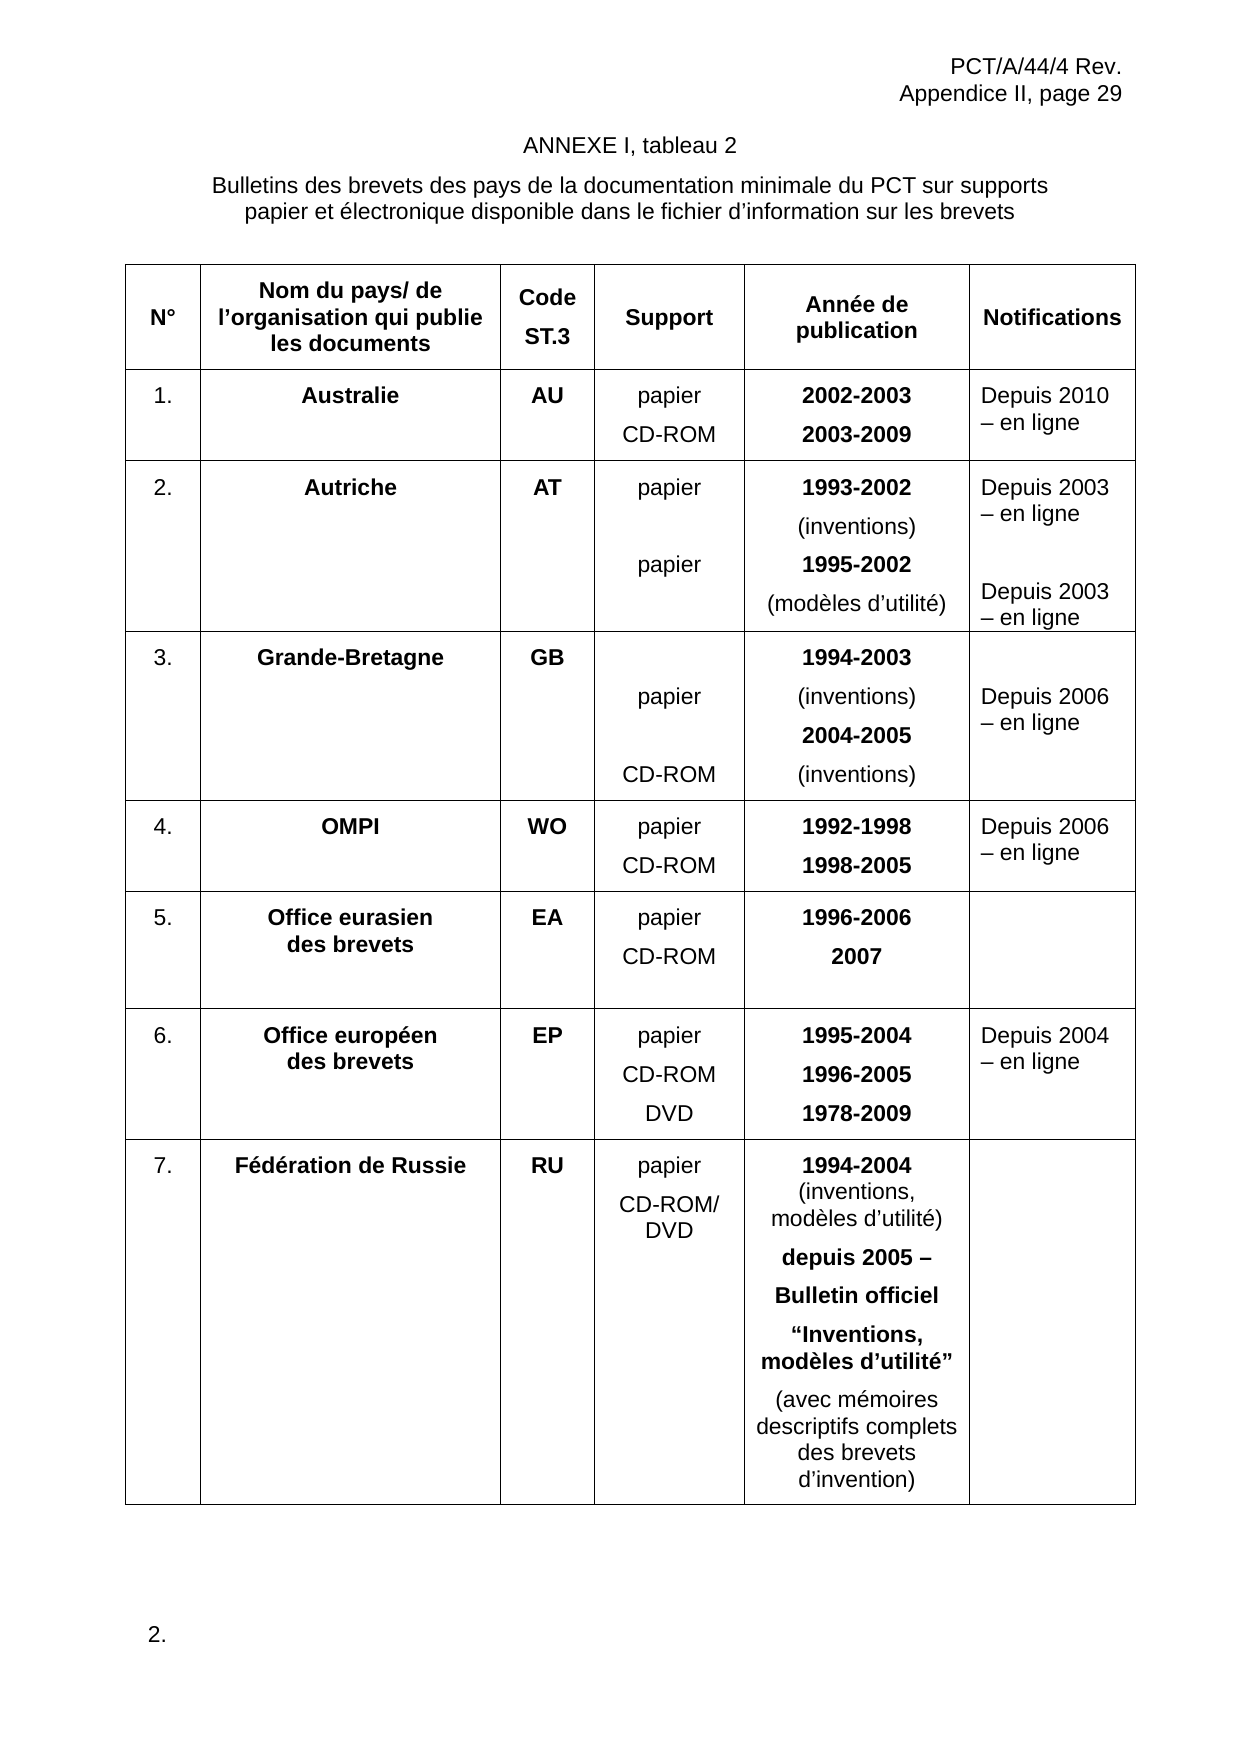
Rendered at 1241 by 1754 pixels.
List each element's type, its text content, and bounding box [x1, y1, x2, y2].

table_cell Depuis 2004 – en ligne [970, 1009, 1135, 1138]
table_header Support [595, 265, 744, 369]
table_cell 2002-2003 2003-2009 [745, 370, 969, 460]
table_cell Grande-Bretagne [201, 632, 500, 799]
table_cell 4. [126, 801, 200, 891]
table_cell 6. [126, 1009, 200, 1138]
table_cell OMPI [201, 801, 500, 891]
table_cell Depuis 2006 – en ligne [970, 801, 1135, 891]
table_cell 1994-2004 (inventions, modèles d’utilité) depuis 2005 – Bulletin officiel “Inventions, modèles d’utilité” (avec mémoires descriptifs complets des brevets d’invention) [745, 1140, 969, 1504]
table_cell AU [501, 370, 594, 460]
table_cell Depuis 2006 – en ligne [970, 632, 1135, 799]
table_cell WO [501, 801, 594, 891]
table_cell GB [501, 632, 594, 799]
table_cell [970, 892, 1135, 1008]
table_cell Office eurasien des brevets [201, 892, 500, 1008]
table_cell Depuis 2003 – en ligne Depuis 2003 – en ligne [970, 461, 1135, 631]
table_cell AT [501, 461, 594, 631]
table_cell Office européen des brevets [201, 1009, 500, 1138]
table_cell [970, 1140, 1135, 1504]
table_cell papier papier [595, 461, 744, 631]
table_cell 1995-2004 1996-2005 1978-2009 [745, 1009, 969, 1138]
table_cell papier CD-ROM [595, 801, 744, 891]
table_cell 1992-1998 1998-2005 [745, 801, 969, 891]
table_cell 7. [126, 1140, 200, 1504]
table_cell 3. [126, 632, 200, 799]
table_cell EP [501, 1009, 594, 1138]
table_cell Fédération de Russie [201, 1140, 500, 1504]
table_cell 1. [126, 370, 200, 460]
table_header Année de publication [745, 265, 969, 369]
table_cell papier CD-ROM DVD [595, 1009, 744, 1138]
text Bulletins des brevets des pays de la documentation minimale du PCT sur supports papier et électronique disponible dans le fichier d’information sur les brevets [148, 172, 1112, 224]
table_cell 5. [126, 892, 200, 1008]
table_cell Depuis 2010 – en ligne [970, 370, 1135, 460]
table_cell papier CD-ROM [595, 892, 744, 1008]
table_header N° [126, 265, 200, 369]
table_cell RU [501, 1140, 594, 1504]
table_cell 1993-2002 (inventions) 1995-2002 (modèles d’utilité) [745, 461, 969, 631]
table_header Nom du pays/ de l’organisation qui publie les documents [201, 265, 500, 369]
table_cell Autriche [201, 461, 500, 631]
table_cell papier CD-ROM/ DVD [595, 1140, 744, 1504]
text ANNEXE I, tableau 2 [92, 132, 1112, 158]
table_cell papier CD-ROM [595, 370, 744, 460]
table_cell 1996-2006 2007 [745, 892, 969, 1008]
table_cell 2. [126, 461, 200, 631]
table_cell 1994-2003 (inventions) 2004-2005 (inventions) [745, 632, 969, 799]
table_header Code ST.3 [501, 265, 594, 369]
table_cell Australie [201, 370, 500, 460]
table_cell EA [501, 892, 594, 1008]
table_header Notifications [970, 265, 1135, 369]
table_cell papier CD-ROM [595, 632, 744, 799]
